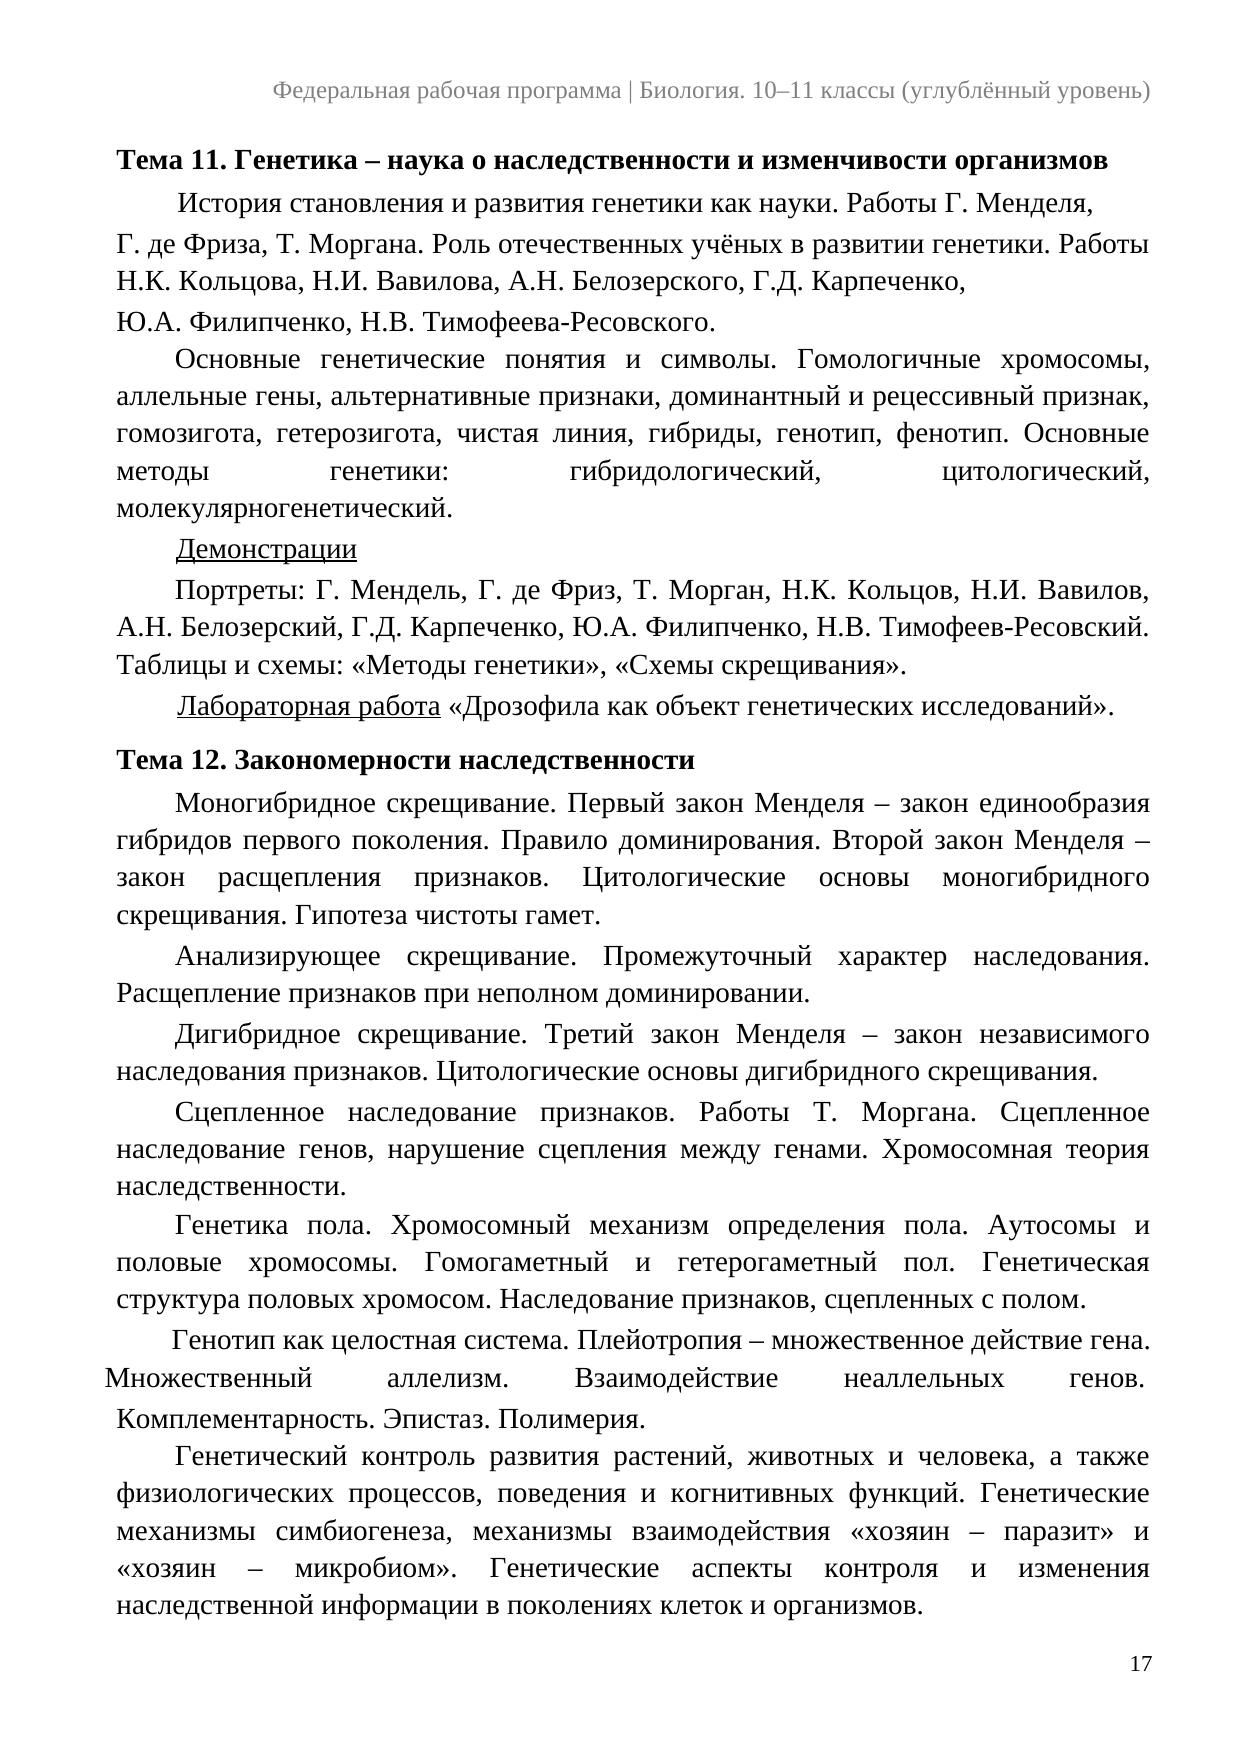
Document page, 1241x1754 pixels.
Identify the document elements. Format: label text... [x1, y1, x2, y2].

text Ю.А. Филипченко, Н.В. Тимофеева-Ресовского. [116, 304, 1151, 338]
text Комплементарность. Эпистаз. Полимерия. [116, 1401, 1151, 1435]
text Генотип как целостная система. Плейотропия – множественное действие гена. [105, 1322, 1151, 1356]
text История становления и развития генетики как науки. Работы Г. Менделя, [177, 185, 1151, 218]
text Г. де Фриза, Т. Моргана. Роль отечественных учёных в развитии генетики. Работы Н.К. Кольцова, Н.И. Вавилова, А.Н. Белозерского, Г.Д. Карпеченко, [116, 226, 1151, 297]
text Множественный аллелизм. Взаимодействие неаллельных генов. [104, 1360, 1152, 1394]
text Сцепленное наследование признаков. Работы Т. Моргана. Сцепленное наследование генов, нарушение сцепления между генами. Хромосомная теория наследственности. [116, 1094, 1151, 1202]
subtitle Тема 12. Закономерности наследственности [116, 742, 1135, 776]
text Генетический контроль развития растений, животных и человека, а также физиологических процессов, поведения и когнитивных функций. Генетические механизмы симбиогенеза, механизмы взаимодействия «хозяин – паразит» и «хозяин – микробиом». Генетические аспекты контроля и изменения наследственной информации в поколениях клеток и организмов. [116, 1438, 1151, 1621]
text Дигибридное скрещивание. Третий закон Менделя – закон независимого наследования признаков. Цитологические основы дигибридного скрещивания. [116, 1016, 1151, 1087]
text Портреты: Г. Мендель, Г. де Фриз, Т. Морган, Н.К. Кольцов, Н.И. Вавилов, А.Н. Белозерский, Г.Д. Карпеченко, Ю.А. Филипченко, Н.В. Тимофеев-Ресовский. Таблицы и схемы: «Методы генетики», «Схемы скрещивания». [116, 572, 1151, 680]
text Генетика пола. Хромосомный механизм определения пола. Аутосомы и половые хромосомы. Гомогаметный и гетерогаметный пол. Генетическая структура половых хромосом. Наследование признаков, сцепленных с полом. [116, 1207, 1151, 1315]
text Моногибридное скрещивание. Первый закон Менделя – закон единообразия гибридов первого поколения. Правило доминирования. Второй закон Менделя – закон расщепления признаков. Цитологические основы моногибридного скрещивания. Гипотеза чистоты гамет. [116, 785, 1151, 930]
text Основные генетические понятия и символы. Гомологичные хромосомы, аллельные гены, альтернативные признаки, доминантный и рецессивный признак, гомозигота, гетерозигота, чистая линия, гибриды, генотип, фенотип. Основные методы генетики: гибридологический, цитологический, молекулярногенетический. [116, 341, 1151, 523]
text Анализирующее скрещивание. Промежуточный характер наследования. Расщепление признаков при неполном доминировании. [116, 938, 1151, 1008]
subtitle Тема 11. Генетика – наука о наследственности и изменчивости организмов [116, 142, 1135, 176]
subtitle Демонстрации [176, 531, 1135, 564]
text Лабораторная работа «Дрозофила как объект генетических исследований». [177, 688, 1151, 721]
